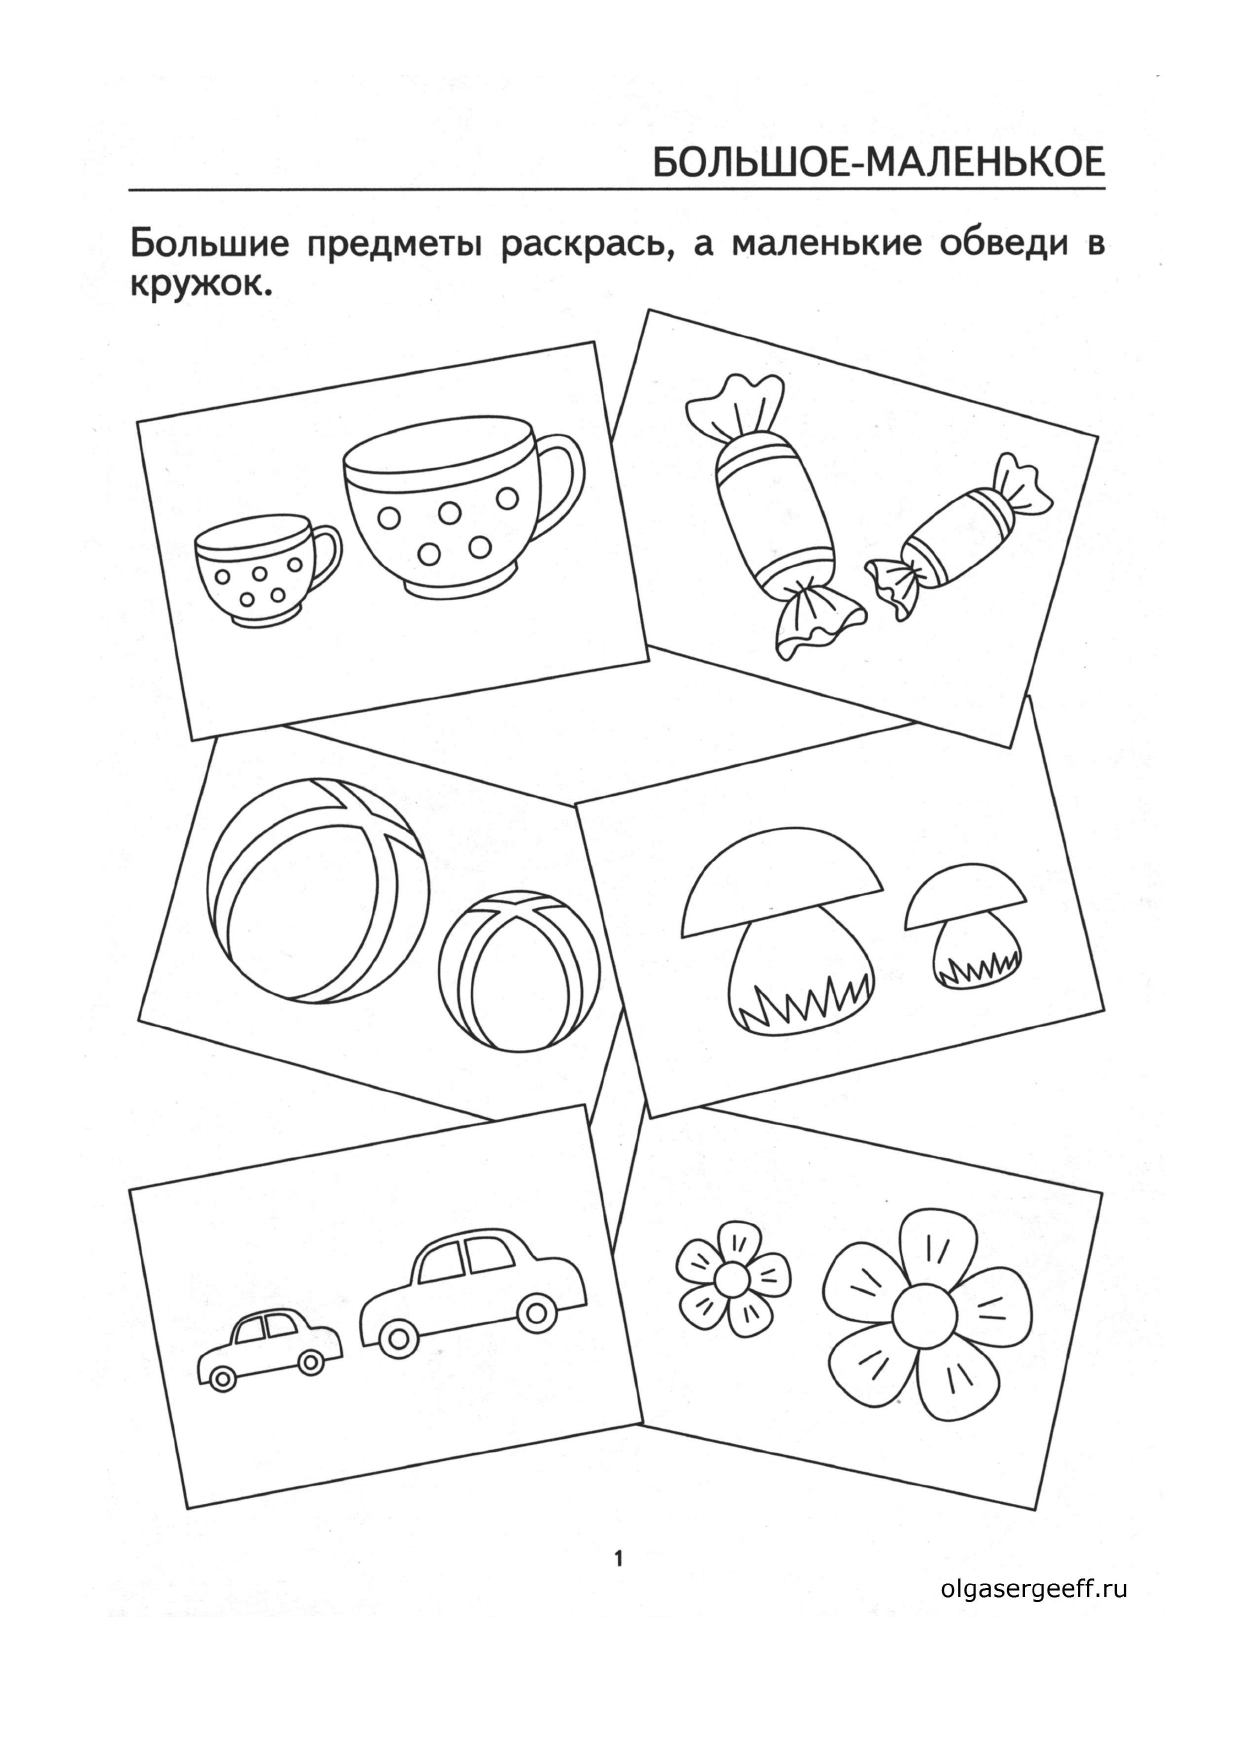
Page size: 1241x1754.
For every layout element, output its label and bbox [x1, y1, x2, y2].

picture [75, 75, 1166, 1617]
